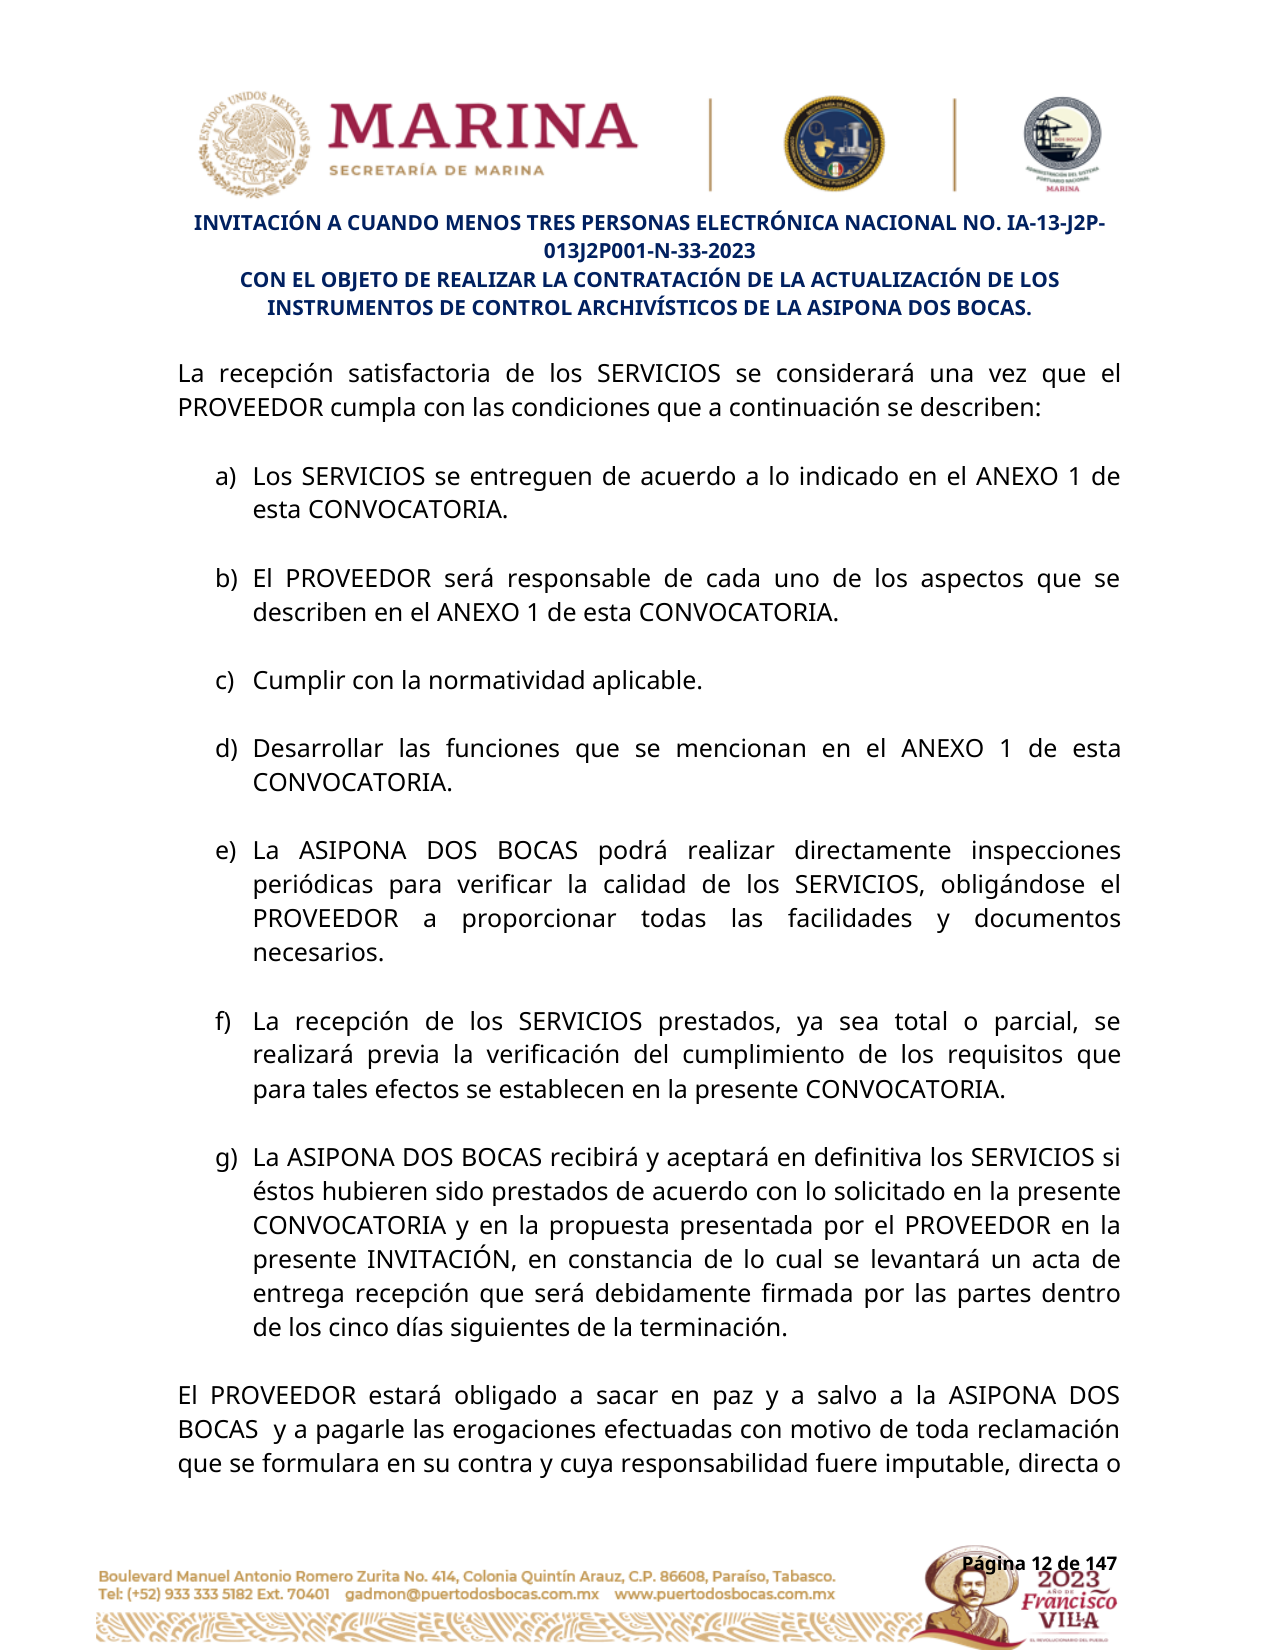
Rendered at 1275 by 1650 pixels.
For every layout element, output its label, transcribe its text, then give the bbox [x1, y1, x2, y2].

list Los SERVICIOS se entreguen de acuerdo a lo indicado en el ANEXO 1 de esta CONVOCATORIA. [215, 458, 1122, 526]
text La recepción satisfactoria de los SERVICIOS se considerará una vez que el PROVEEDOR cumpla con las condiciones que a continuación se describen: [177, 356, 1122, 424]
list La ASIPONA DOS BOCAS podrá realizar directamente inspecciones periódicas para verificar la calidad de los SERVICIOS, obligándose el PROVEEDOR a proporcionar todas las facilidades y documentos necesarios. [215, 833, 1122, 969]
list La ASIPONA DOS BOCAS recibirá y aceptará en definitiva los SERVICIOS si éstos hubieren sido prestados de acuerdo con lo solicitado en la presente CONVOCATORIA y en la propuesta presentada por el PROVEEDOR en la presente INVITACIÓN, en constancia de lo cual se levantará un acta de entrega recepción que será debidamente firmada por las partes dentro de los cinco días siguientes de la terminación. [215, 1139, 1122, 1344]
picture [88, 1544, 1124, 1650]
list Cumplir con la normatividad aplicable. [215, 662, 1122, 697]
list La recepción de los SERVICIOS prestados, ya sea total o parcial, se realizará previa la verificación del cumplimiento de los requisitos que para tales efectos se establecen en la presente CONVOCATORIA. [215, 1003, 1122, 1105]
list Desarrollar las funciones que se mencionan en el ANEXO 1 de esta CONVOCATORIA. [215, 731, 1122, 799]
picture [189, 73, 1110, 209]
list El PROVEEDOR será responsable de cada uno de los aspectos que se describen en el ANEXO 1 de esta CONVOCATORIA. [215, 560, 1122, 628]
